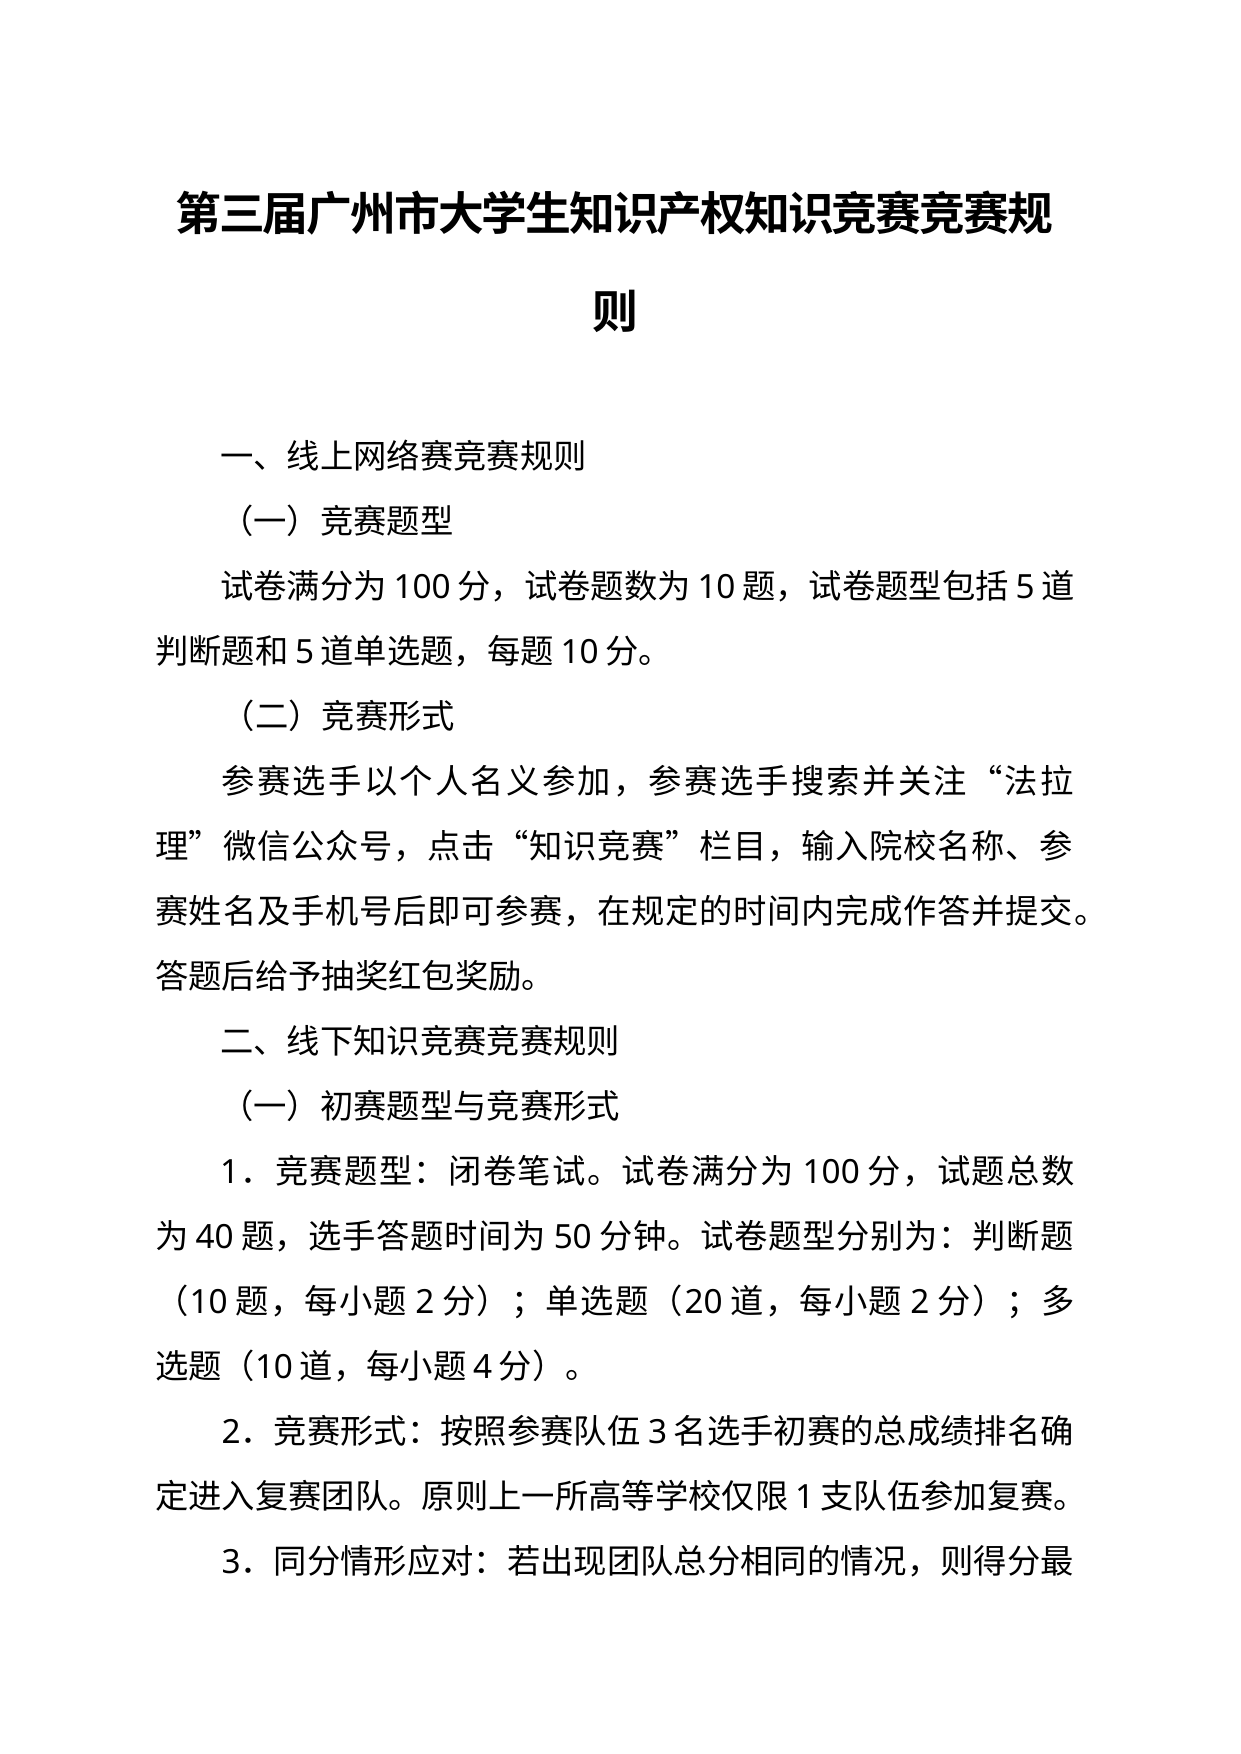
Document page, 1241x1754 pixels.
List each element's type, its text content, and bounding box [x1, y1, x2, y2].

text 2．竞赛形式：按照参赛队伍3名选手初赛的总成绩排名确定进入复赛团队。原则上一所高等学校仅限1支队伍参加复赛。 [155, 1397, 1074, 1527]
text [155, 1527, 1074, 1592]
text 第三届广州市大学生知识产权知识竞赛竞赛规则 [155, 162, 1074, 357]
text 参赛选手以个人名义参加，参赛选手搜索并关注“法拉理”微信公众号，点击“知识竞赛”栏目，输入院校名称、参赛姓名及手机号后即可参赛，在规定的时间内完成作答并提交。答题后给予抽奖红包奖励。 [155, 747, 1074, 1007]
text 1．竞赛题型：闭卷笔试。试卷满分为100分，试题总数为40题，选手答题时间为50分钟。试卷题型分别为：判断题（10题，每小题2分）；单选题（20道，每小题2分）；多选题（10道，每小题4分）。 [155, 1137, 1074, 1397]
text 一、线上网络赛竞赛规则 [155, 422, 1074, 487]
text （一）竞赛题型 [155, 487, 1074, 552]
text （一）初赛题型与竞赛形式 [155, 1072, 1074, 1137]
text （二）竞赛形式 [155, 682, 1074, 747]
text 试卷满分为100分，试卷题数为10题，试卷题型包括5道判断题和5道单选题，每题10分。 [155, 552, 1074, 682]
text 二、线下知识竞赛竞赛规则 [155, 1007, 1074, 1072]
